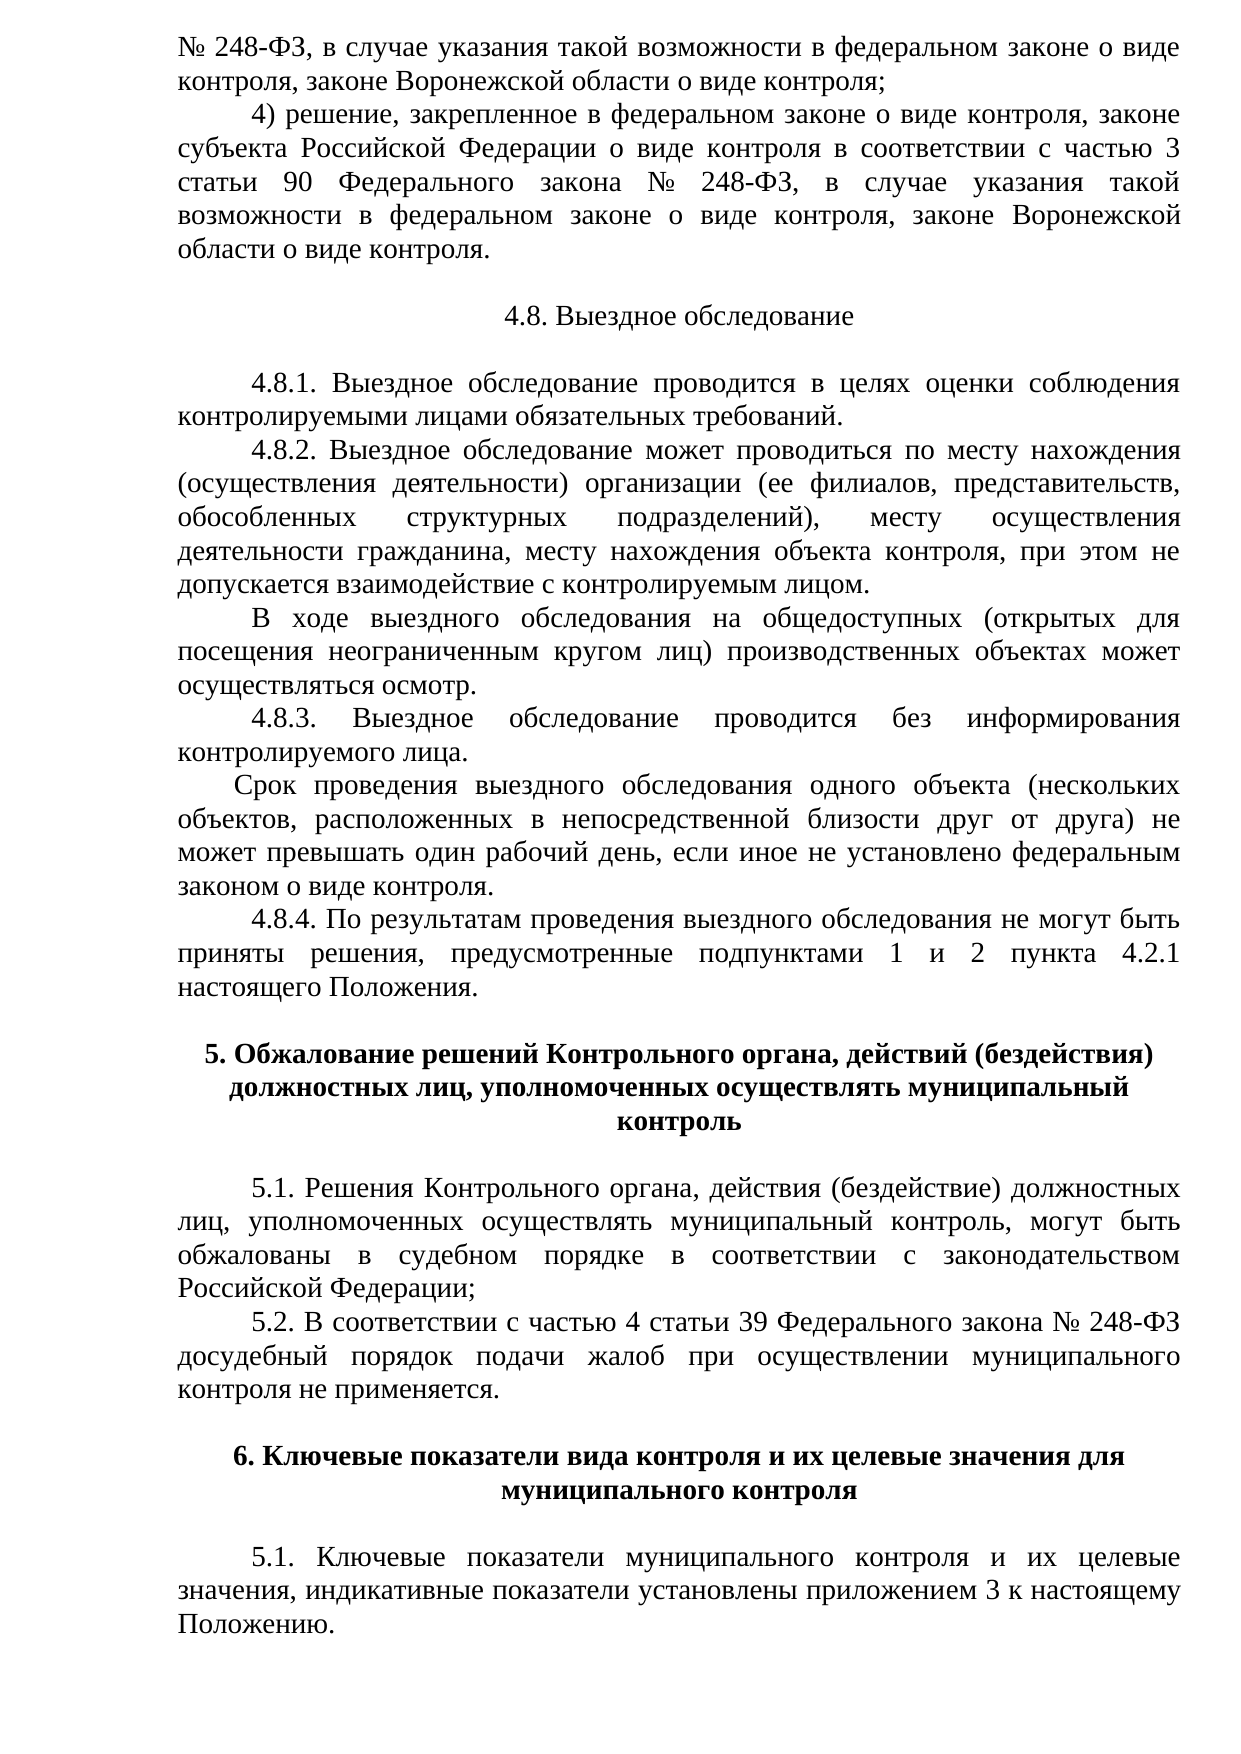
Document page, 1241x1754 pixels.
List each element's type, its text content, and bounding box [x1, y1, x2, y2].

text Срок проведения выездного обследования одного объекта (нескольких объектов, расположенных в непосредственной близости друг от друга) не может превышать один рабочий день, если иное не установлено федеральным законом о виде контроля. [177, 767, 1181, 902]
text 4.8. Выездное обследование [177, 298, 1181, 331]
list 5.1. Решения Контрольного органа, действия (бездействие) должностных лиц, уполномоченных осуществлять муниципальный контроль, могут быть обжалованы в судебном порядке в соответствии с законодательством Российской Федерации; [177, 1170, 1181, 1304]
list 4.8.1. Выездное обследование проводится в целях оценки соблюдения контролируемыми лицами обязательных требований. [177, 365, 1181, 432]
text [177, 29, 1181, 97]
text 4) решение, закрепленное в федеральном законе о виде контроля, законе субъекта Российской Федерации о виде контроля в соответствии с частью 3 статьи 90 Федерального закона № 248-ФЗ, в случае указания такой возможности в федеральном законе о виде контроля, законе Воронежской области о виде контроля. [177, 97, 1181, 264]
list 4.8.2. Выездное обследование может проводиться по месту нахождения (осуществления деятельности) организации (ее филиалов, представительств, обособленных структурных подразделений), месту осуществления деятельности гражданина, месту нахождения объекта контроля, при этом не допускается взаимодействие с контролируемым лицом. [177, 432, 1181, 600]
text 4.8.4. По результатам проведения выездного обследования не могут быть приняты решения, предусмотренные подпунктами 1 и 2 пункта 4.2.1 настоящего Положения. [177, 902, 1181, 1002]
list 4.8.3. Выездное обследование проводится без информирования контролируемого лица. [177, 700, 1181, 767]
list 5.1. Ключевые показатели муниципального контроля и их целевые значения, индикативные показатели установлены приложением 3 к настоящему Положению. [177, 1539, 1181, 1639]
text В ходе выездного обследования на общедоступных (открытых для посещения неограниченным кругом лиц) производственных объектах может осуществляться осмотр. [177, 600, 1181, 700]
list 5.2. В соответствии с частью 4 статьи 39 Федерального закона № 248-ФЗ досудебный порядок подачи жалоб при осуществлении муниципального контроля не применяется. [177, 1304, 1181, 1405]
list 6. Ключевые показатели вида контроля и их целевые значения для муниципального контроля [177, 1438, 1181, 1505]
text 5. Обжалование решений Контрольного органа, действий (бездействия) должностных лиц, уполномоченных осуществлять муниципальный контроль [177, 1036, 1181, 1136]
